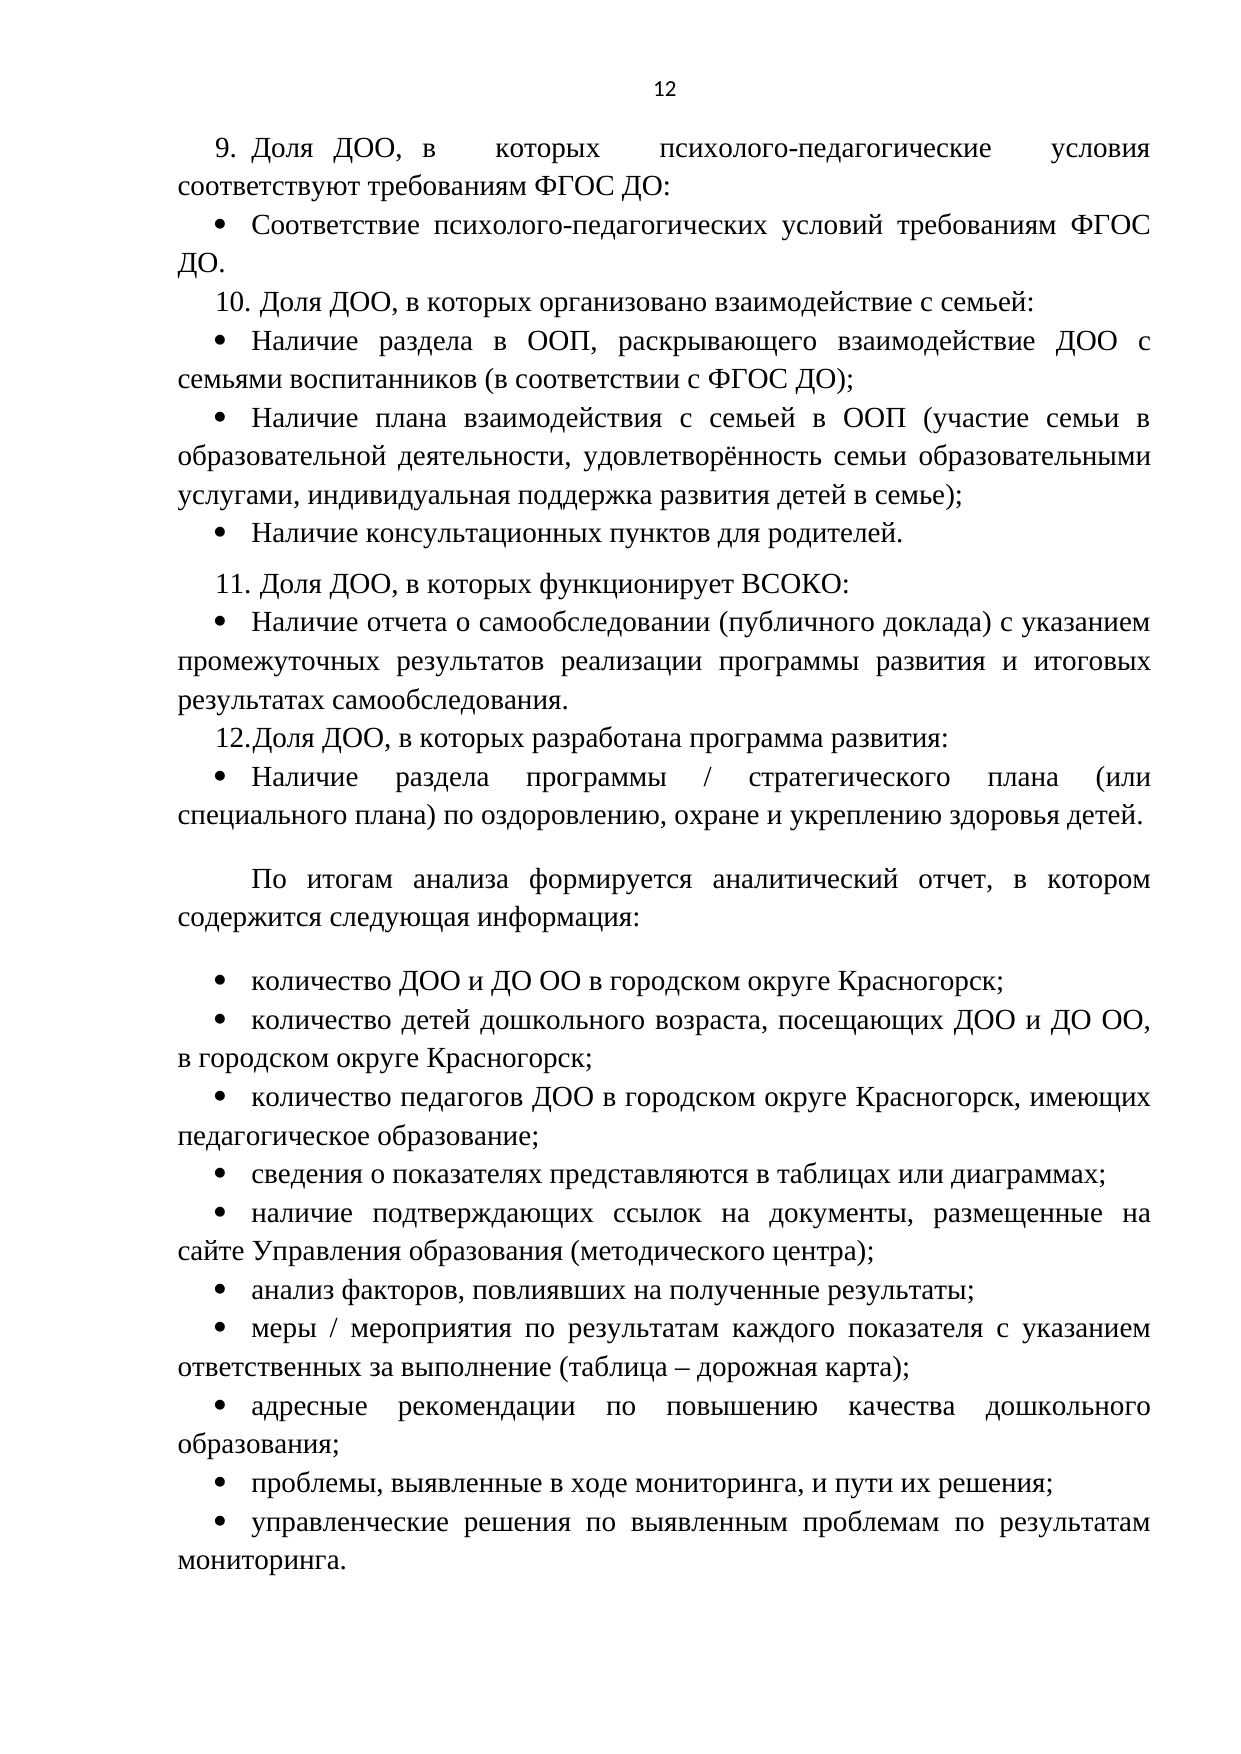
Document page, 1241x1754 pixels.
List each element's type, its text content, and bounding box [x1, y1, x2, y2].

list Наличие плана взаимодействия с семьей в ООП (участие семьи в образовательной деятельности, удовлетворённость семьи образовательными услугами, индивидуальная поддержка развития детей в семье); [177, 400, 1152, 511]
list Доля ДОО, в которых организовано взаимодействие с семьей: [215, 284, 1152, 318]
list сведения о показателях представляются в таблицах или диаграммах; [177, 1156, 1152, 1190]
list Соответствие психолого-педагогических условий требованиям ФГОС ДО. [177, 207, 1152, 279]
list Доля ДОО, в которых психолого-педагогические условия соответствуют требованиям ФГОС ДО: [177, 130, 1152, 202]
list управленческие решения по выявленным проблемам по результатам мониторинга. [177, 1504, 1152, 1576]
list количество педагогов ДОО в городском округе Красногорск, имеющих педагогическое образование; [177, 1079, 1152, 1151]
list Доля ДОО, в которых функционирует ВСОКО: [215, 566, 1152, 599]
list наличие подтверждающих ссылок на документы, размещенные на сайте Управления образования (методического центра); [177, 1195, 1152, 1267]
list Наличие раздела программы / стратегического плана (или специального плана) по оздоровлению, охране и укреплению здоровья детей. [177, 759, 1152, 831]
list проблемы, выявленные в ходе мониторинга, и пути их решения; [177, 1465, 1152, 1499]
list анализ факторов, повлиявших на полученные результаты; [177, 1272, 1152, 1306]
list меры / мероприятия по результатам каждого показателя с указанием ответственных за выполнение (таблица – дорожная карта); [177, 1311, 1152, 1383]
list адресные рекомендации по повышению качества дошкольного образования; [177, 1388, 1152, 1460]
list Наличие отчета о самообследовании (публичного доклада) с указанием промежуточных результатов реализации программы развития и итоговых результатах самообследования. [177, 604, 1152, 715]
text По итогам анализа формируется аналитический отчет, в котором содержится следующая информация: [177, 861, 1152, 933]
list количество ДОО и ДО ОО в городском округе Красногорск; [177, 963, 1152, 997]
list Доля ДОО, в которых разработана программа развития: [215, 720, 1152, 754]
list Наличие раздела в ООП, раскрывающего взаимодействие ДОО с семьями воспитанников (в соответствии с ФГОС ДО); [177, 323, 1152, 395]
list количество детей дошкольного возраста, посещающих ДОО и ДО ОО, в городском округе Красногорск; [177, 1002, 1152, 1074]
list Наличие консультационных пунктов для родителей. [177, 516, 1152, 549]
